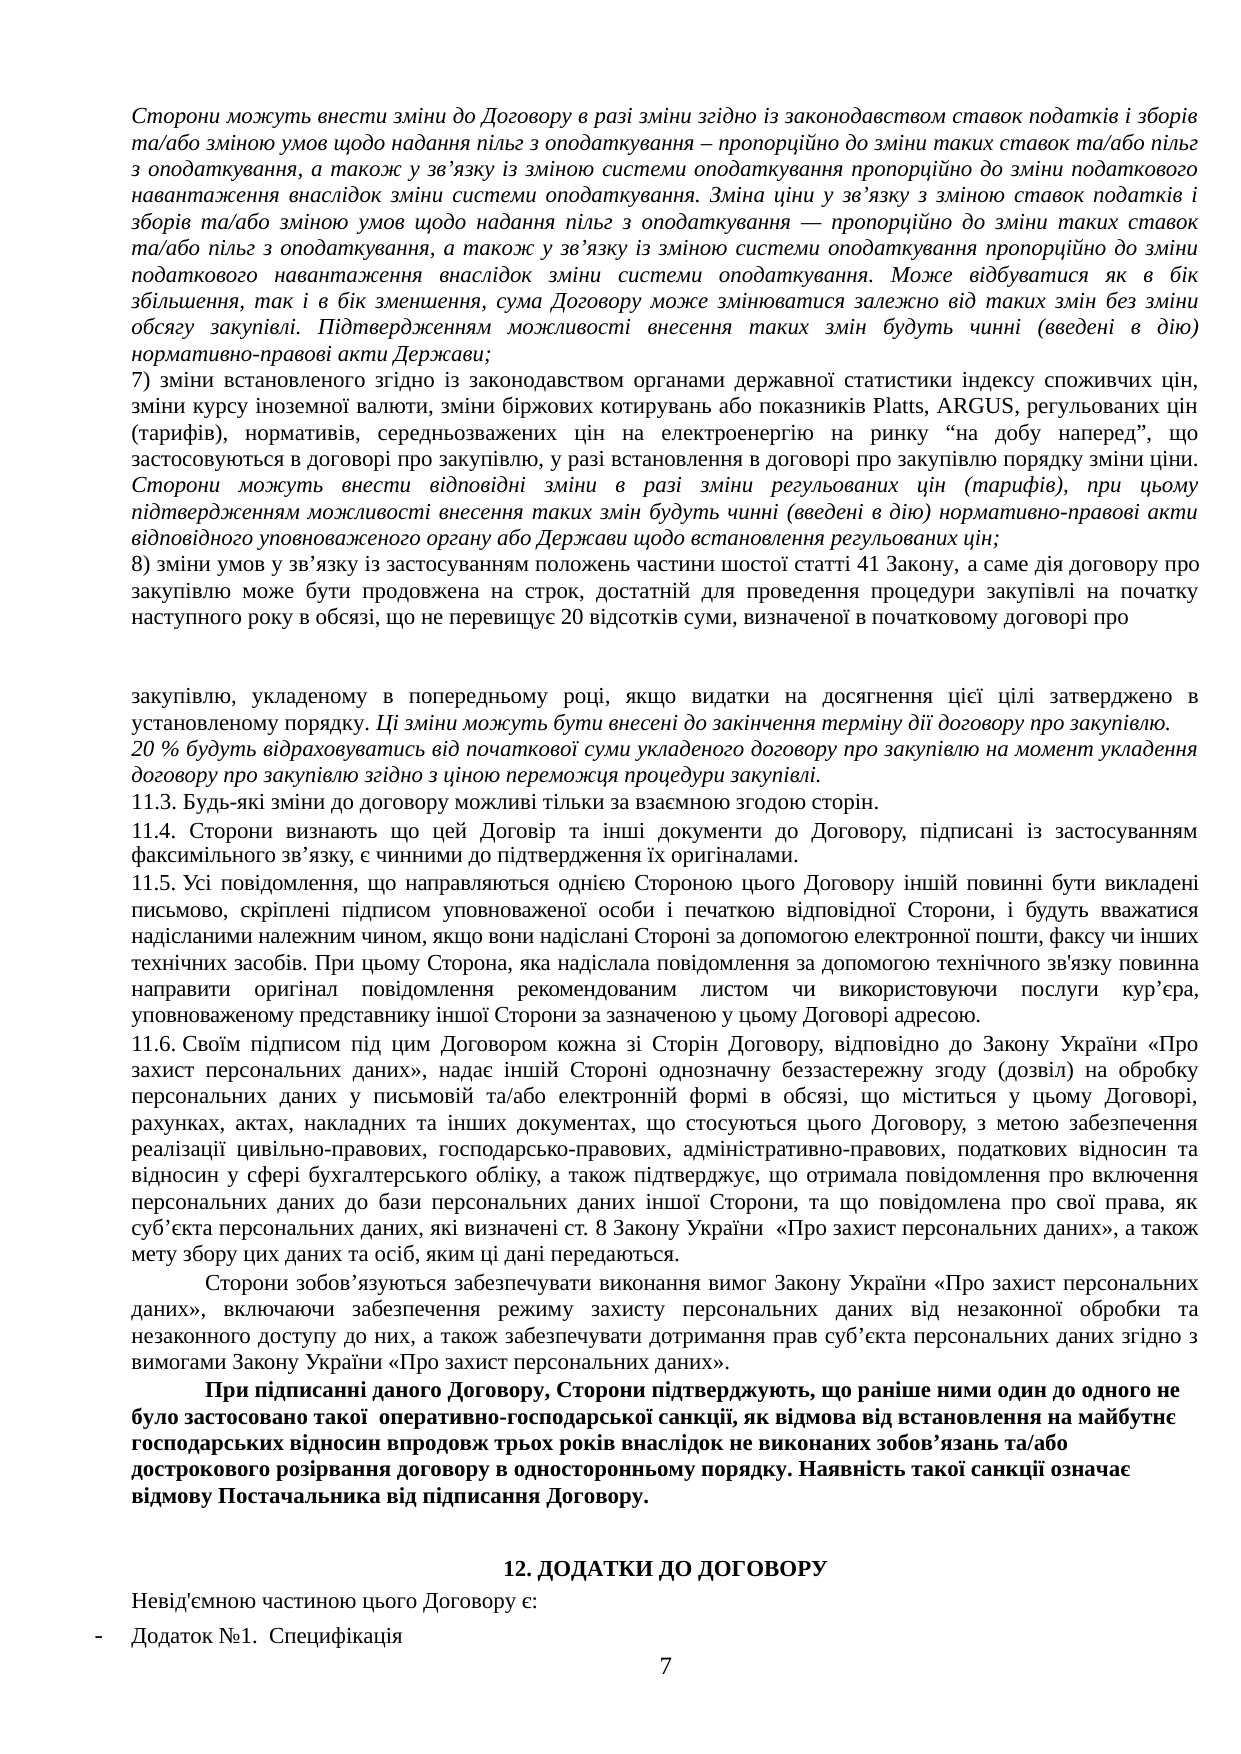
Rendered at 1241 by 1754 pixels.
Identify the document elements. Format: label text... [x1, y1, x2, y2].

text 11.4. Сторони визнають що цей Договір та інші документи до Договору, підписані із застосуванням факсимільного зв’язку, є чинними до підтвердження їх оригіналами. [131, 820, 1200, 867]
text Невід'ємною частиною цього Договору є: [131, 1587, 1200, 1614]
text Сторони зобов’язуються забезпечувати виконання вимог Закону України «Про захист персональних даних», включаючи забезпечення режиму захисту персональних даних від незаконної обробки та незаконного доступу до них, а також забезпечувати дотримання прав суб’єкта персональних даних згідно з вимогами Закону України «Про захист персональних даних». [131, 1269, 1200, 1374]
list Додаток №1. Специфікація [94, 1620, 1200, 1648]
text 11.5. Усі повідомлення, що направляються однією Стороною цього Договору іншій повинні бути викладені письмово, скріплені підписом уповноваженої особи і печаткою відповідної Сторони, і будуть вважатися надісланими належним чином, якщо вони надіслані Стороні за допомогою електронної пошти, факсу чи інших технічних засобів. При цьому Сторона, яка надіслала повідомлення за допомогою технічного зв'язку повинна направити оригінал повідомлення рекомендованим листом чи використовуючи послуги кур’єра, уповноваженому представнику іншої Сторони за зазначеною у цьому Договорі адресою. [131, 869, 1200, 1028]
text 11.6. Своїм підписом під цим Договором кожна зі Сторін Договору, відповідно до Закону України «Про захист персональних даних», надає іншій Стороні однозначну беззастережну згоду (дозвіл) на обробку персональних даних у письмовій та/або електронній формі в обсязі, що міститься у цьому Договорі, рахунках, актах, накладних та інших документах, що стосуються цього Договору, з метою забезпечення реалізації цивільно-правових, господарсько-правових, адміністративно-правових, податкових відносин та відносин у сфері бухгалтерського обліку, а також підтверджує, що отримала повідомлення про включення персональних даних до бази персональних даних іншої Сторони, та що повідомлена про свої права, як суб’єкта персональних даних, які визначені ст. 8 Закону України «Про захист персональних даних», а також мету збору цих даних та осіб, яким ці дані передаються. [131, 1030, 1200, 1267]
text закупівлю, укладеному в попередньому році, якщо видатки на досягнення цієї цілі затверджено в установленому порядку. Ці зміни можуть бути внесені до закінчення терміну дії договору про закупівлю. [131, 682, 1200, 735]
text 11.3. Будь-які зміни до договору можливі тільки за взаємною згодою сторін. [131, 788, 1200, 814]
text 8) зміни умов у зв’язку із застосуванням положень частини шостої статті 41 Закону, а саме дія договору про закупівлю може бути продовжена на строк, достатній для проведення процедури закупівлі на початку наступного року в обсязі, що не перевищує 20 відсотків суми, визначеної в початковому договорі про [131, 551, 1200, 629]
text При підписанні даного Договору, Сторони підтверджують, що раніше ними один до одного не було застосовано такої оперативно-господарської санкції, як відмова від встановлення на майбутнє господарських відносин впродовж трьох років внаслідок не виконаних зобов’язань та/або дострокового розірвання договору в односторонньому порядку. Наявність такої санкції означає відмову Постачальника від підписання Договору. [131, 1376, 1200, 1508]
text 12. ДОДАТКИ ДО ДОГОВОРУ [131, 1555, 1200, 1581]
text 20 % будуть відраховуватись від початкової суми укладеного договору про закупівлю на момент укладення договору про закупівлю згідно з ціною переможця процедури закупівлі. [131, 735, 1200, 788]
text Сторони можуть внести зміни до Договору в разі зміни згідно із законодавством ставок податків і зборів та/або зміною умов щодо надання пільг з оподаткування – пропорційно до зміни таких ставок та/або пільг з оподаткування, а також у зв’язку із зміною системи оподаткування пропорційно до зміни податкового навантаження внаслідок зміни системи оподаткування. Зміна ціни у зв’язку з зміною ставок податків і зборів та/або зміною умов щодо надання пільг з оподаткування — пропорційно до зміни таких ставок та/або пільг з оподаткування, а також у зв’язку із зміною системи оподаткування пропорційно до зміни податкового навантаження внаслідок зміни системи оподаткування. Може відбуватися як в бік збільшення, так і в бік зменшення, сума Договору може змінюватися залежно від таких змін без зміни обсягу закупівлі. Підтвердженням можливості внесення таких змін будуть чинні (введені в дію) нормативно-правові акти Держави; [131, 102, 1200, 366]
text 7) зміни встановленого згідно із законодавством органами державної статистики індексу споживчих цін, зміни курсу іноземної валюти, зміни біржових котирувань або показників Platts, ARGUS, регульованих цін (тарифів), нормативів, середньозважених цін на електроенергію на ринку “на добу наперед”, що застосовуються в договорі про закупівлю, у разі встановлення в договорі про закупівлю порядку зміни ціни. Сторони можуть внести відповідні зміни в разі зміни регульованих цін (тарифів), при цьому підтвердженням можливості внесення таких змін будуть чинні (введені в дію) нормативно-правові акти відповідного уповноваженого органу або Держави щодо встановлення регульованих цін; [131, 366, 1200, 551]
